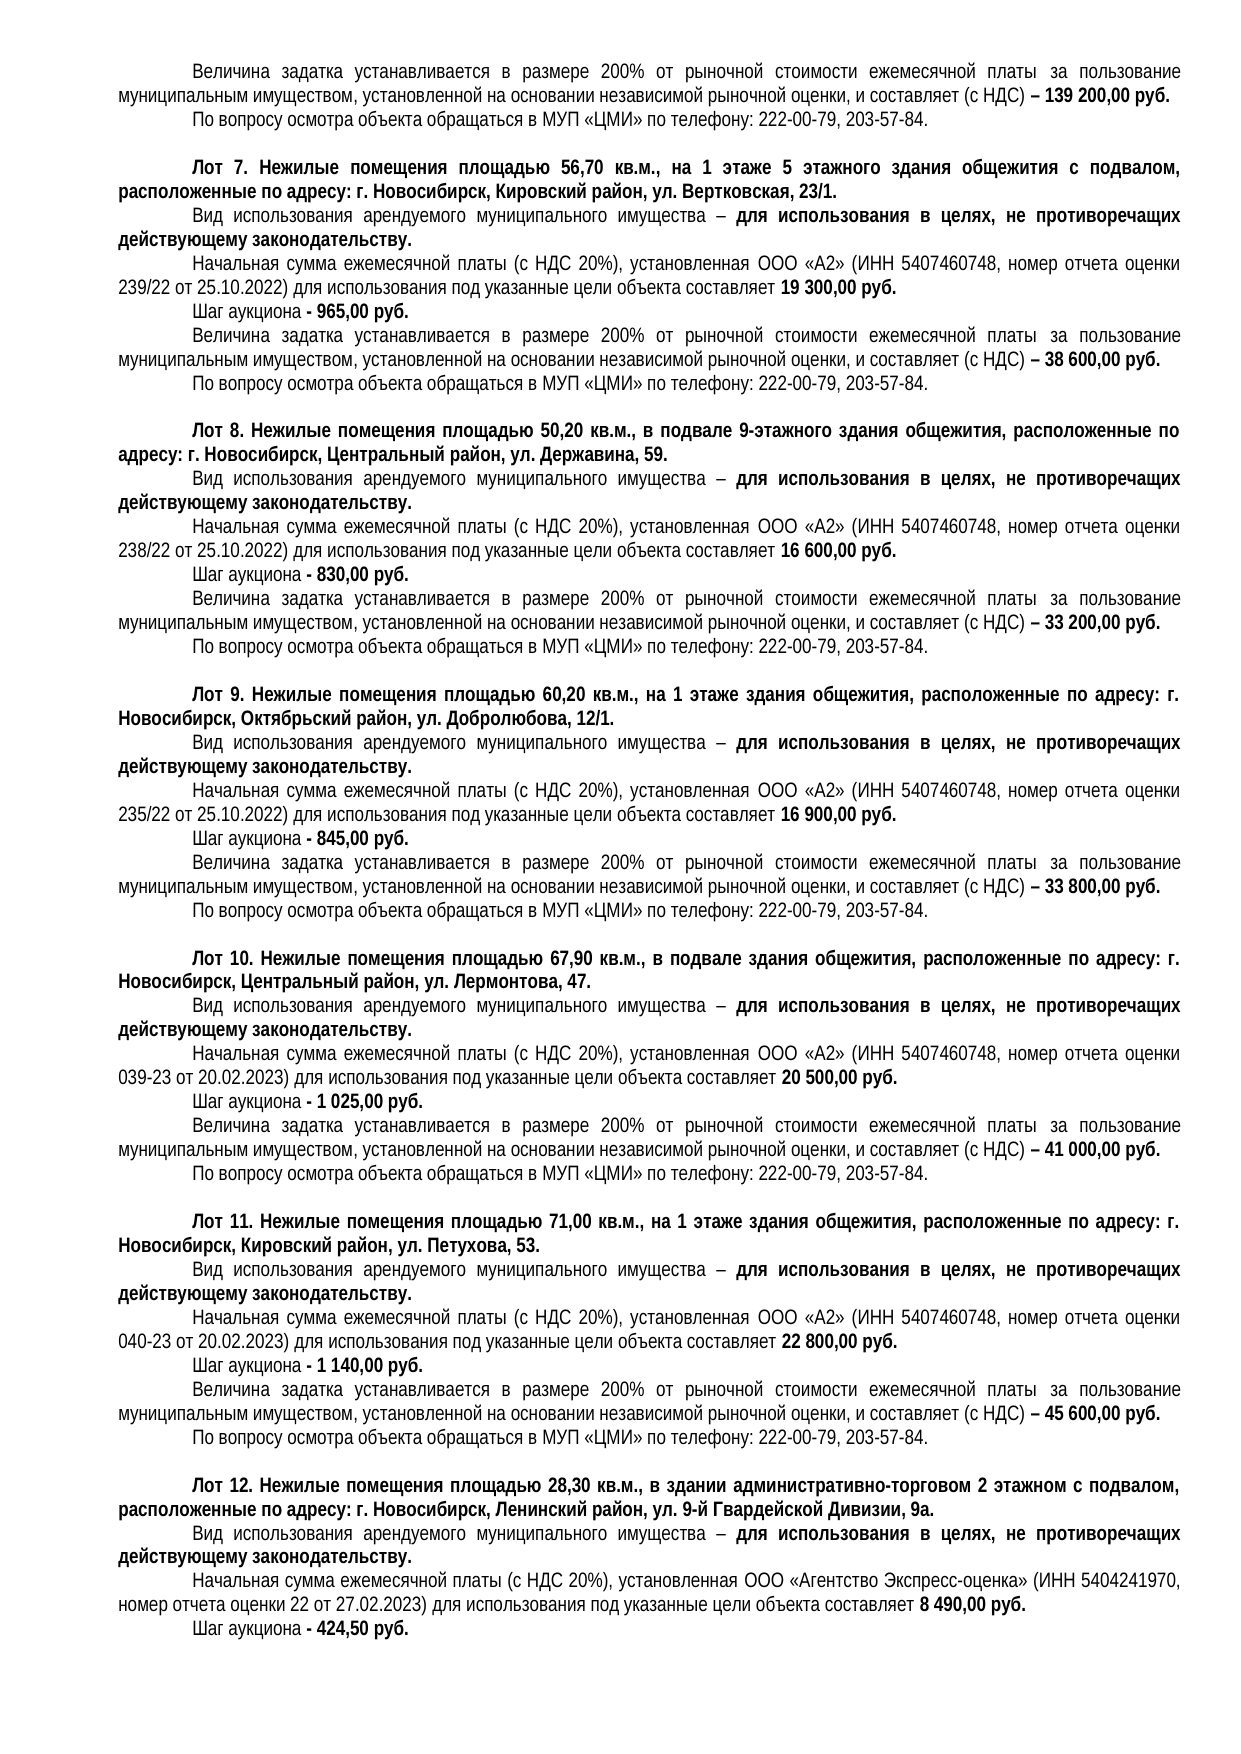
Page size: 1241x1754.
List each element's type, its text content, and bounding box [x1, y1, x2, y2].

text По вопросу осмотра объекта обращаться в МУП «ЦМИ» по телефону: 222-00-79, 203-57-84. [118, 1425, 1181, 1449]
text Величина задатка устанавливается в размере 200% от рыночной стоимости ежемесячной платы за пользование муниципальным имуществом, установленной на основании независимой рыночной оценки, и составляет (с НДС) – 38 600,00 руб. [118, 323, 1181, 371]
text По вопросу осмотра объекта обращаться в МУП «ЦМИ» по телефону: 222-00-79, 203-57-84. [118, 371, 1181, 394]
text Лот 9. Нежилые помещения площадью 60,20 кв.м., на 1 этаже здания общежития, расположенные по адресу: г. Новосибирск, Октябрьский район, ул. Добролюбова, 12/1. [118, 682, 1181, 730]
text Начальная сумма ежемесячной платы (с НДС 20%), установленная ООО «А2» (ИНН 5407460748, номер отчета оценки 238/22 от 25.10.2022) для использования под указанные цели объекта составляет 16 600,00 руб. [118, 514, 1181, 562]
text Шаг аукциона - 845,00 руб. [118, 826, 1181, 850]
text Величина задатка устанавливается в размере 200% от рыночной стоимости ежемесячной платы за пользование муниципальным имуществом, установленной на основании независимой рыночной оценки, и составляет (с НДС) – 33 800,00 руб. [118, 850, 1181, 898]
text По вопросу осмотра объекта обращаться в МУП «ЦМИ» по телефону: 222-00-79, 203-57-84. [118, 898, 1181, 922]
text Величина задатка устанавливается в размере 200% от рыночной стоимости ежемесячной платы за пользование муниципальным имуществом, установленной на основании независимой рыночной оценки, и составляет (с НДС) – 41 000,00 руб. [118, 1113, 1181, 1161]
text Начальная сумма ежемесячной платы (с НДС 20%), установленная ООО «А2» (ИНН 5407460748, номер отчета оценки 039-23 от 20.02.2023) для использования под указанные цели объекта составляет 20 500,00 руб. [118, 1041, 1181, 1089]
text Вид использования арендуемого муниципального имущества – для использования в целях, не противоречащих действующему законодательству. [118, 730, 1181, 778]
text По вопросу осмотра объекта обращаться в МУП «ЦМИ» по телефону: 222-00-79, 203-57-84. [118, 1161, 1181, 1185]
text Лот 12. Нежилые помещения площадью 28,30 кв.м., в здании административно-торговом 2 этажном с подвалом, расположенные по адресу: г. Новосибирск, Ленинский район, ул. 9-й Гвардейской Дивизии, 9а. [118, 1473, 1181, 1521]
text Величина задатка устанавливается в размере 200% от рыночной стоимости ежемесячной платы за пользование муниципальным имуществом, установленной на основании независимой рыночной оценки, и составляет (с НДС) – 33 200,00 руб. [118, 586, 1181, 634]
text Величина задатка устанавливается в размере 200% от рыночной стоимости ежемесячной платы за пользование муниципальным имуществом, установленной на основании независимой рыночной оценки, и составляет (с НДС) – 45 600,00 руб. [118, 1377, 1181, 1425]
text По вопросу осмотра объекта обращаться в МУП «ЦМИ» по телефону: 222-00-79, 203-57-84. [118, 634, 1181, 658]
text Шаг аукциона - 424,50 руб. [118, 1616, 1181, 1640]
text Начальная сумма ежемесячной платы (с НДС 20%), установленная ООО «А2» (ИНН 5407460748, номер отчета оценки 239/22 от 25.10.2022) для использования под указанные цели объекта составляет 19 300,00 руб. [118, 251, 1181, 299]
text Шаг аукциона - 1 025,00 руб. [118, 1089, 1181, 1113]
text Шаг аукциона - 965,00 руб. [118, 299, 1181, 323]
text Шаг аукциона - 1 140,00 руб. [118, 1353, 1181, 1377]
text Шаг аукциона - 830,00 руб. [118, 562, 1181, 586]
text Вид использования арендуемого муниципального имущества – для использования в целях, не противоречащих действующему законодательству. [118, 466, 1181, 514]
text Вид использования арендуемого муниципального имущества – для использования в целях, не противоречащих действующему законодательству. [118, 203, 1181, 251]
text Лот 7. Нежилые помещения площадью 56,70 кв.м., на 1 этаже 5 этажного здания общежития с подвалом, расположенные по адресу: г. Новосибирск, Кировский район, ул. Вертковская, 23/1. [118, 155, 1181, 203]
text Начальная сумма ежемесячной платы (с НДС 20%), установленная ООО «А2» (ИНН 5407460748, номер отчета оценки 040-23 от 20.02.2023) для использования под указанные цели объекта составляет 22 800,00 руб. [118, 1305, 1181, 1353]
text Лот 8. Нежилые помещения площадью 50,20 кв.м., в подвале 9-этажного здания общежития, расположенные по адресу: г. Новосибирск, Центральный район, ул. Державина, 59. [118, 418, 1181, 466]
text Начальная сумма ежемесячной платы (с НДС 20%), установленная ООО «Агентство Экспресс-оценка» (ИНН 5404241970, номер отчета оценки 22 от 27.02.2023) для использования под указанные цели объекта составляет 8 490,00 руб. [118, 1568, 1181, 1616]
text Лот 11. Нежилые помещения площадью 71,00 кв.м., на 1 этаже здания общежития, расположенные по адресу: г. Новосибирск, Кировский район, ул. Петухова, 53. [118, 1209, 1181, 1257]
text Вид использования арендуемого муниципального имущества – для использования в целях, не противоречащих действующему законодательству. [118, 993, 1181, 1041]
text Лот 10. Нежилые помещения площадью 67,90 кв.м., в подвале здания общежития, расположенные по адресу: г. Новосибирск, Центральный район, ул. Лермонтова, 47. [118, 946, 1181, 993]
text Вид использования арендуемого муниципального имущества – для использования в целях, не противоречащих действующему законодательству. [118, 1257, 1181, 1305]
text Вид использования арендуемого муниципального имущества – для использования в целях, не противоречащих действующему законодательству. [118, 1521, 1181, 1568]
text Начальная сумма ежемесячной платы (с НДС 20%), установленная ООО «А2» (ИНН 5407460748, номер отчета оценки 235/22 от 25.10.2022) для использования под указанные цели объекта составляет 16 900,00 руб. [118, 778, 1181, 826]
text По вопросу осмотра объекта обращаться в МУП «ЦМИ» по телефону: 222-00-79, 203-57-84. [118, 107, 1181, 131]
text Величина задатка устанавливается в размере 200% от рыночной стоимости ежемесячной платы за пользование муниципальным имуществом, установленной на основании независимой рыночной оценки, и составляет (с НДС) – 139 200,00 руб. [118, 59, 1181, 107]
